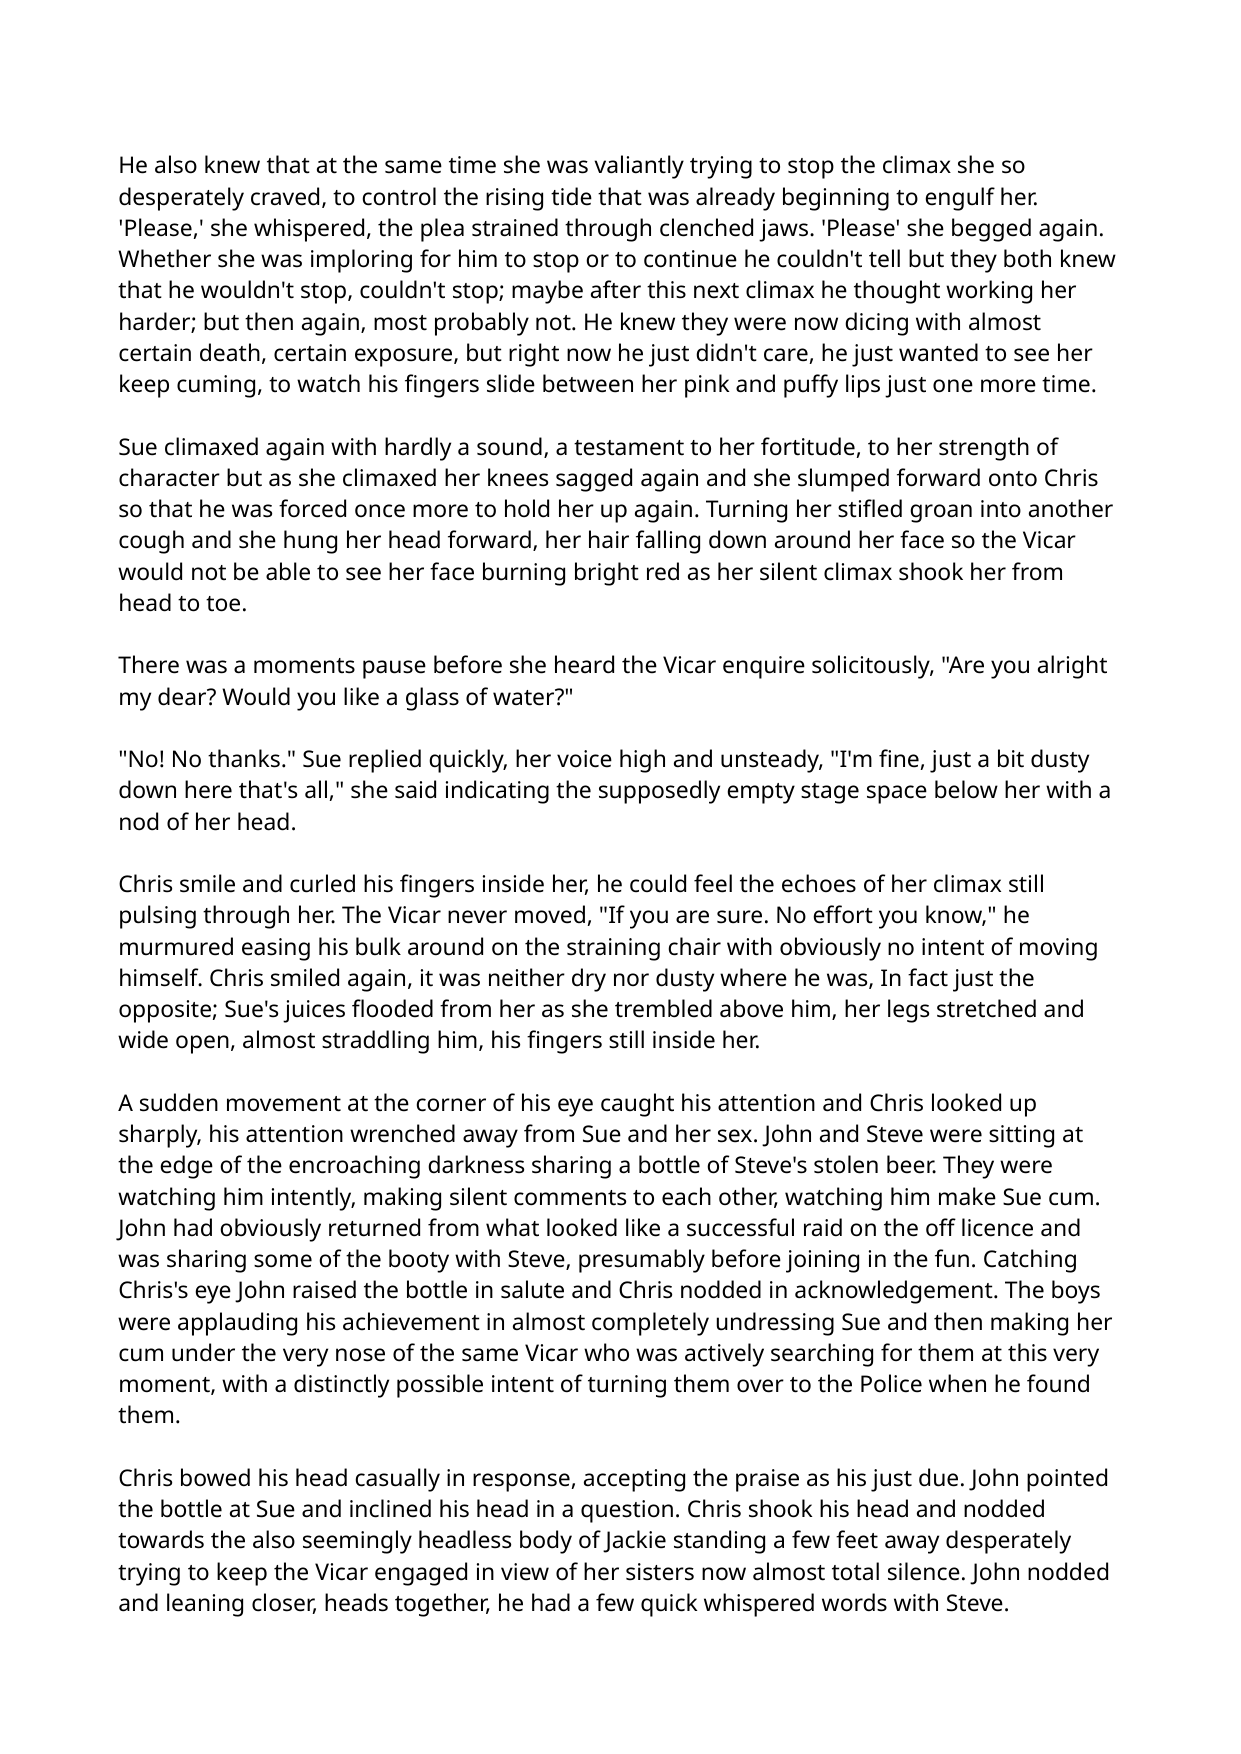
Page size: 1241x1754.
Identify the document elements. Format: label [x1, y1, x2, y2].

text [118, 118, 1122, 1618]
